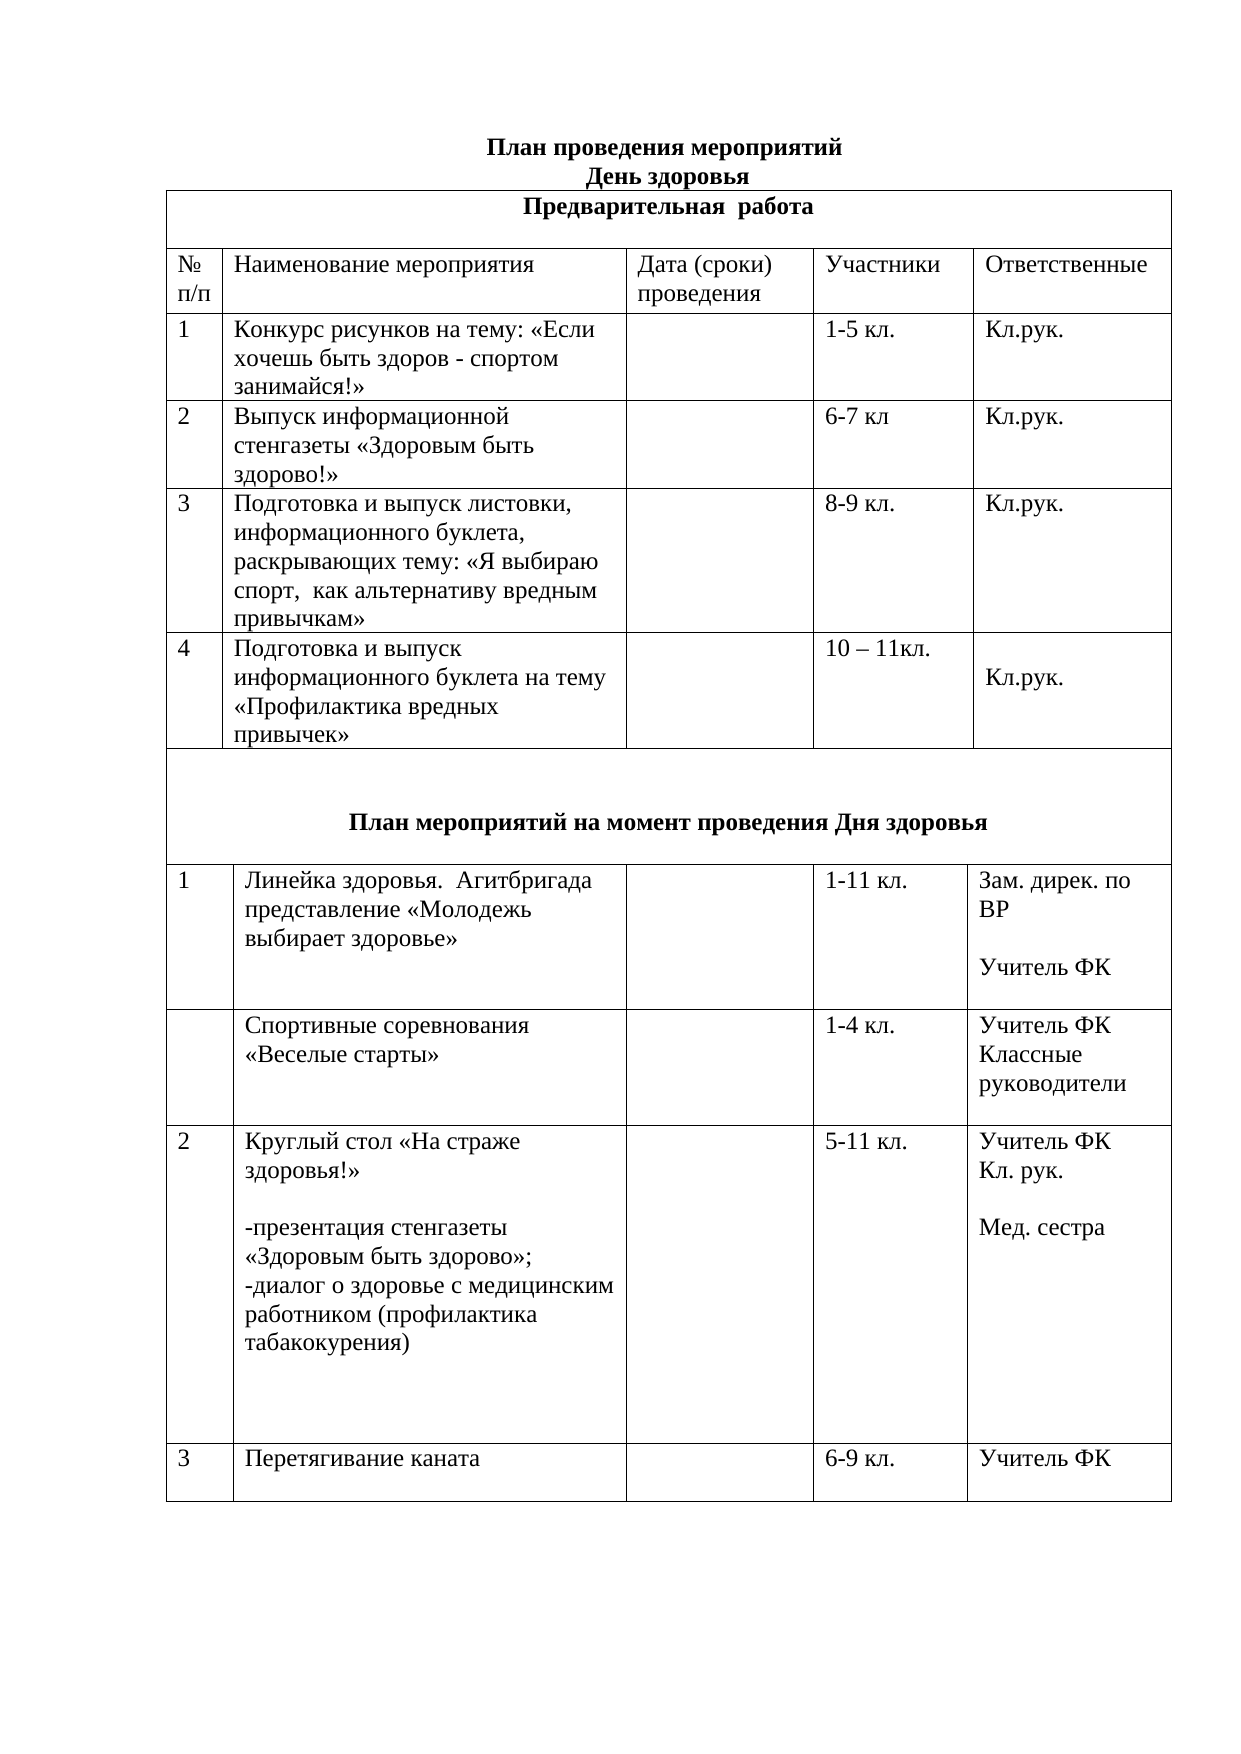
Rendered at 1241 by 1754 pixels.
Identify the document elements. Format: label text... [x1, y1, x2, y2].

table_cell [627, 865, 813, 1009]
table_cell Ответственные [974, 249, 1171, 313]
table_cell 5-11 кл. [814, 1126, 967, 1442]
table_cell Участники [814, 249, 973, 313]
table_cell Подготовка и выпуск информационного буклета на тему «Профилактика вредных привычек» [223, 633, 626, 748]
table_cell 6-9 кл. [814, 1444, 967, 1501]
table_cell Круглый стол «На страже здоровья!» -презентация стенгазеты «Здоровым быть здорово»; -диалог о здоровье с медицинским работником (профилактика табакокурения) [234, 1126, 626, 1442]
table_cell Линейка здоровья. Агитбригада представление «Молодежь выбирает здоровье» [234, 865, 626, 1009]
table_cell [627, 1010, 813, 1125]
table_cell Подготовка и выпуск листовки, информационного буклета, раскрывающих тему: «Я выбираю спорт, как альтернативу вредным привычкам» [223, 489, 626, 632]
table_cell Спортивные соревнования «Веселые старты» [234, 1010, 626, 1125]
table_cell Дата (сроки) проведения [627, 249, 813, 313]
table_cell Выпуск информационной стенгазеты «Здоровым быть здорово!» [223, 401, 626, 487]
table_cell Учитель ФК [968, 1444, 1171, 1501]
table_cell Кл.рук. [974, 633, 1171, 748]
table_cell [167, 1010, 233, 1125]
table_cell 1-4 кл. [814, 1010, 967, 1125]
table_cell Конкурс рисунков на тему: «Если хочешь быть здоров - спортом занимайся!» [223, 314, 626, 400]
table_cell [627, 489, 813, 632]
table_cell Кл.рук. [974, 489, 1171, 632]
table_cell 1 [167, 314, 222, 400]
table_cell [627, 1444, 813, 1501]
table_cell 1-11 кл. [814, 865, 967, 1009]
table_cell 10 – 11кл. [814, 633, 973, 748]
table_cell Зам. дирек. по ВР Учитель ФК [968, 865, 1171, 1009]
table_cell Учитель ФК Кл. рук. Мед. сестра [968, 1126, 1171, 1442]
table_cell Учитель ФК Классные руководители [968, 1010, 1171, 1125]
table_cell 3 [167, 1444, 233, 1501]
table_cell 6-7 кл [814, 401, 973, 487]
table_cell 8-9 кл. [814, 489, 973, 632]
table_cell [627, 633, 813, 748]
text План проведения мероприятий [177, 132, 1152, 161]
table_cell [627, 401, 813, 487]
table_cell № п/п [167, 249, 222, 313]
table_cell [627, 1126, 813, 1442]
table_cell 1 [167, 865, 233, 1009]
text День здоровья [177, 161, 1152, 190]
table_cell [627, 314, 813, 400]
table_cell Перетягивание каната [234, 1444, 626, 1501]
table_cell 4 [167, 633, 222, 748]
table_header Предварительная работа [167, 191, 1171, 248]
table_cell 1-5 кл. [814, 314, 973, 400]
table_cell Кл.рук. [974, 401, 1171, 487]
table_cell План мероприятий на момент проведения Дня здоровья [167, 749, 1171, 864]
table_cell Кл.рук. [974, 314, 1171, 400]
table_cell Наименование мероприятия [223, 249, 626, 313]
table_cell 3 [167, 489, 222, 632]
table_cell 2 [167, 401, 222, 487]
table_cell 2 [167, 1126, 233, 1442]
